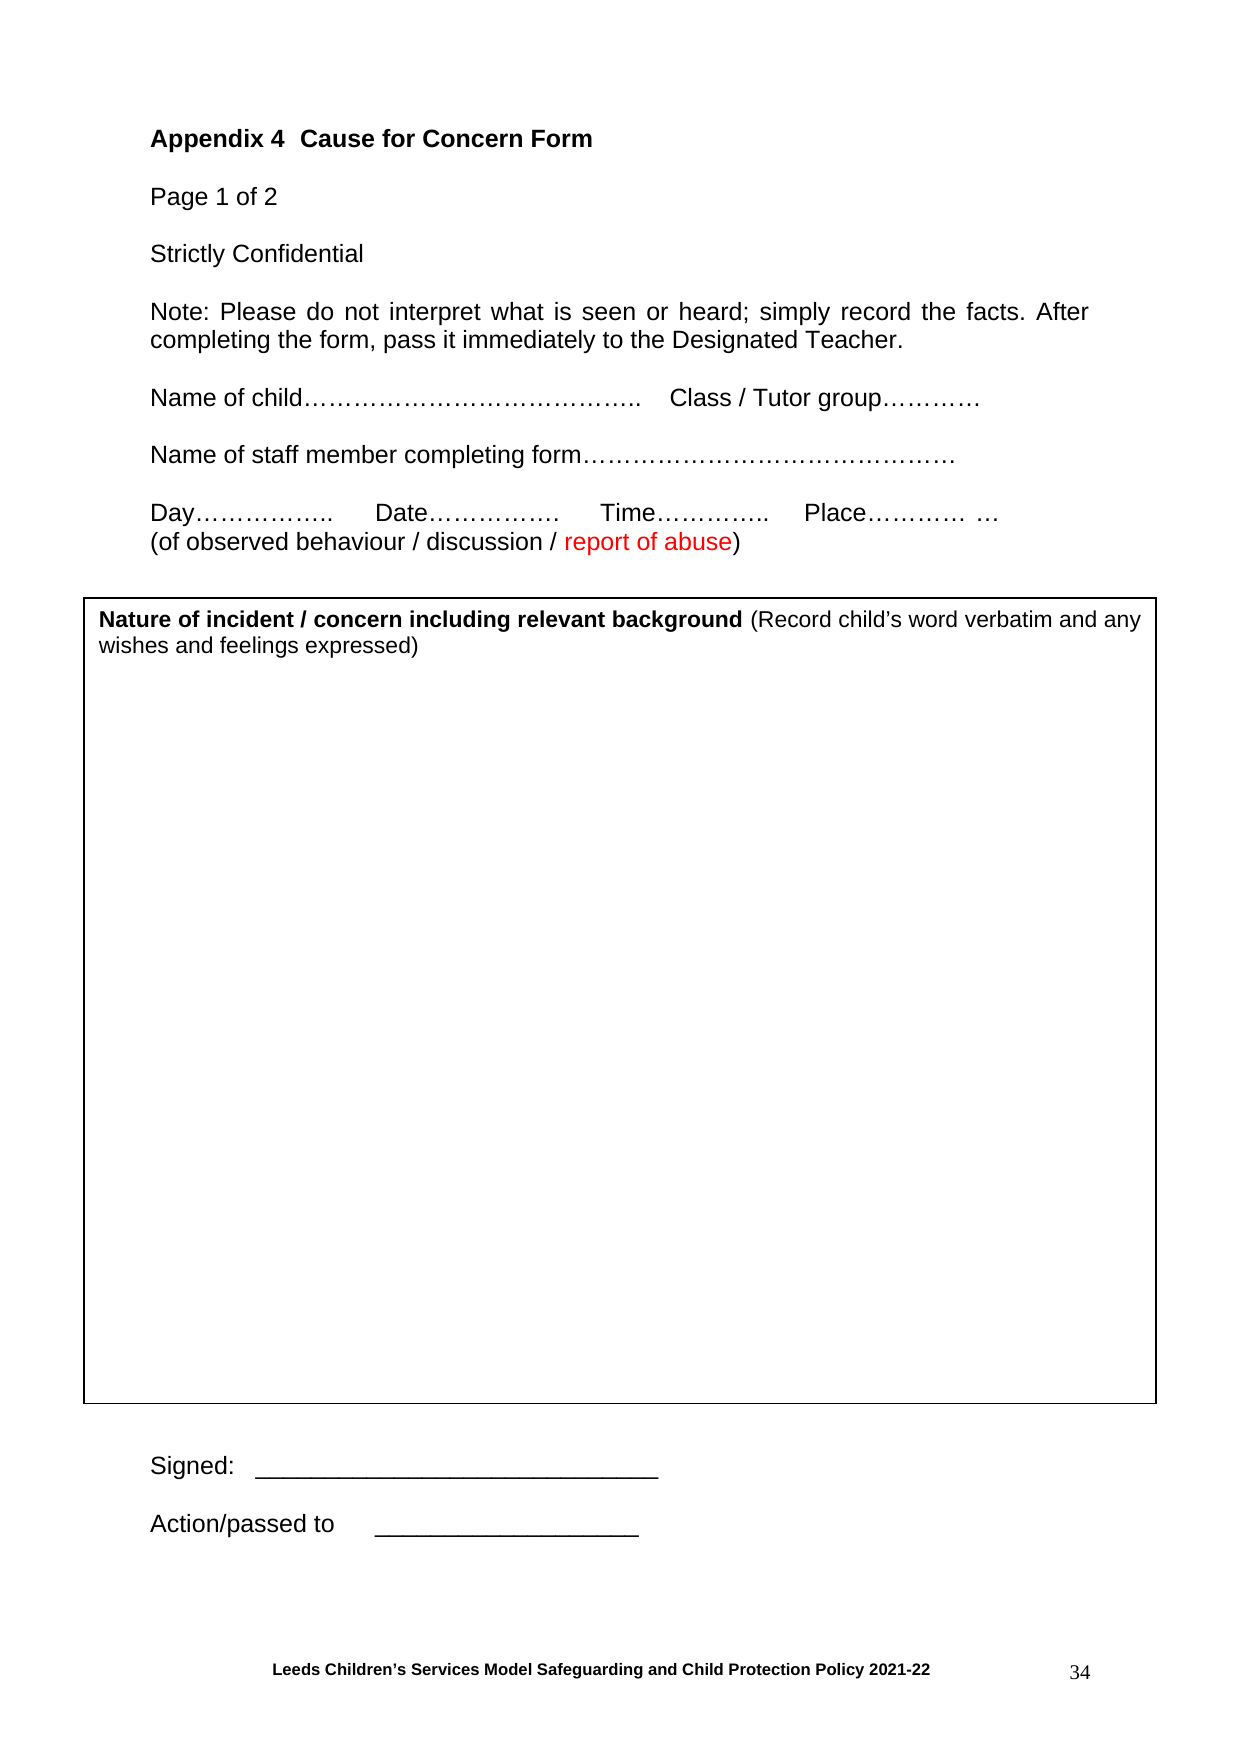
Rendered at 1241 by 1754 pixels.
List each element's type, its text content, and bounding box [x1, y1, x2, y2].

text Action/passed to ___________________ [150, 1509, 1090, 1538]
text Name of staff member completing form……………………………………… [150, 440, 1090, 469]
subtitle Appendix 4 Cause for Concern Form [150, 124, 1090, 153]
text Name of child………………………………….. Class / Tutor group………… [150, 383, 1090, 412]
text Page 1 of 2 [150, 182, 1090, 210]
text (of observed behaviour / discussion / report of abuse) [150, 527, 1090, 555]
text Signed: _____________________________ [150, 1451, 1090, 1480]
text Strictly Confidential [150, 239, 1090, 268]
text Note: Please do not interpret what is seen or heard; simply record the facts. After completing the form, pass it immediately to the Designated Teacher. [150, 297, 1090, 354]
text Day…………….. Date……………. Time………….. Place………… … [150, 498, 1090, 527]
